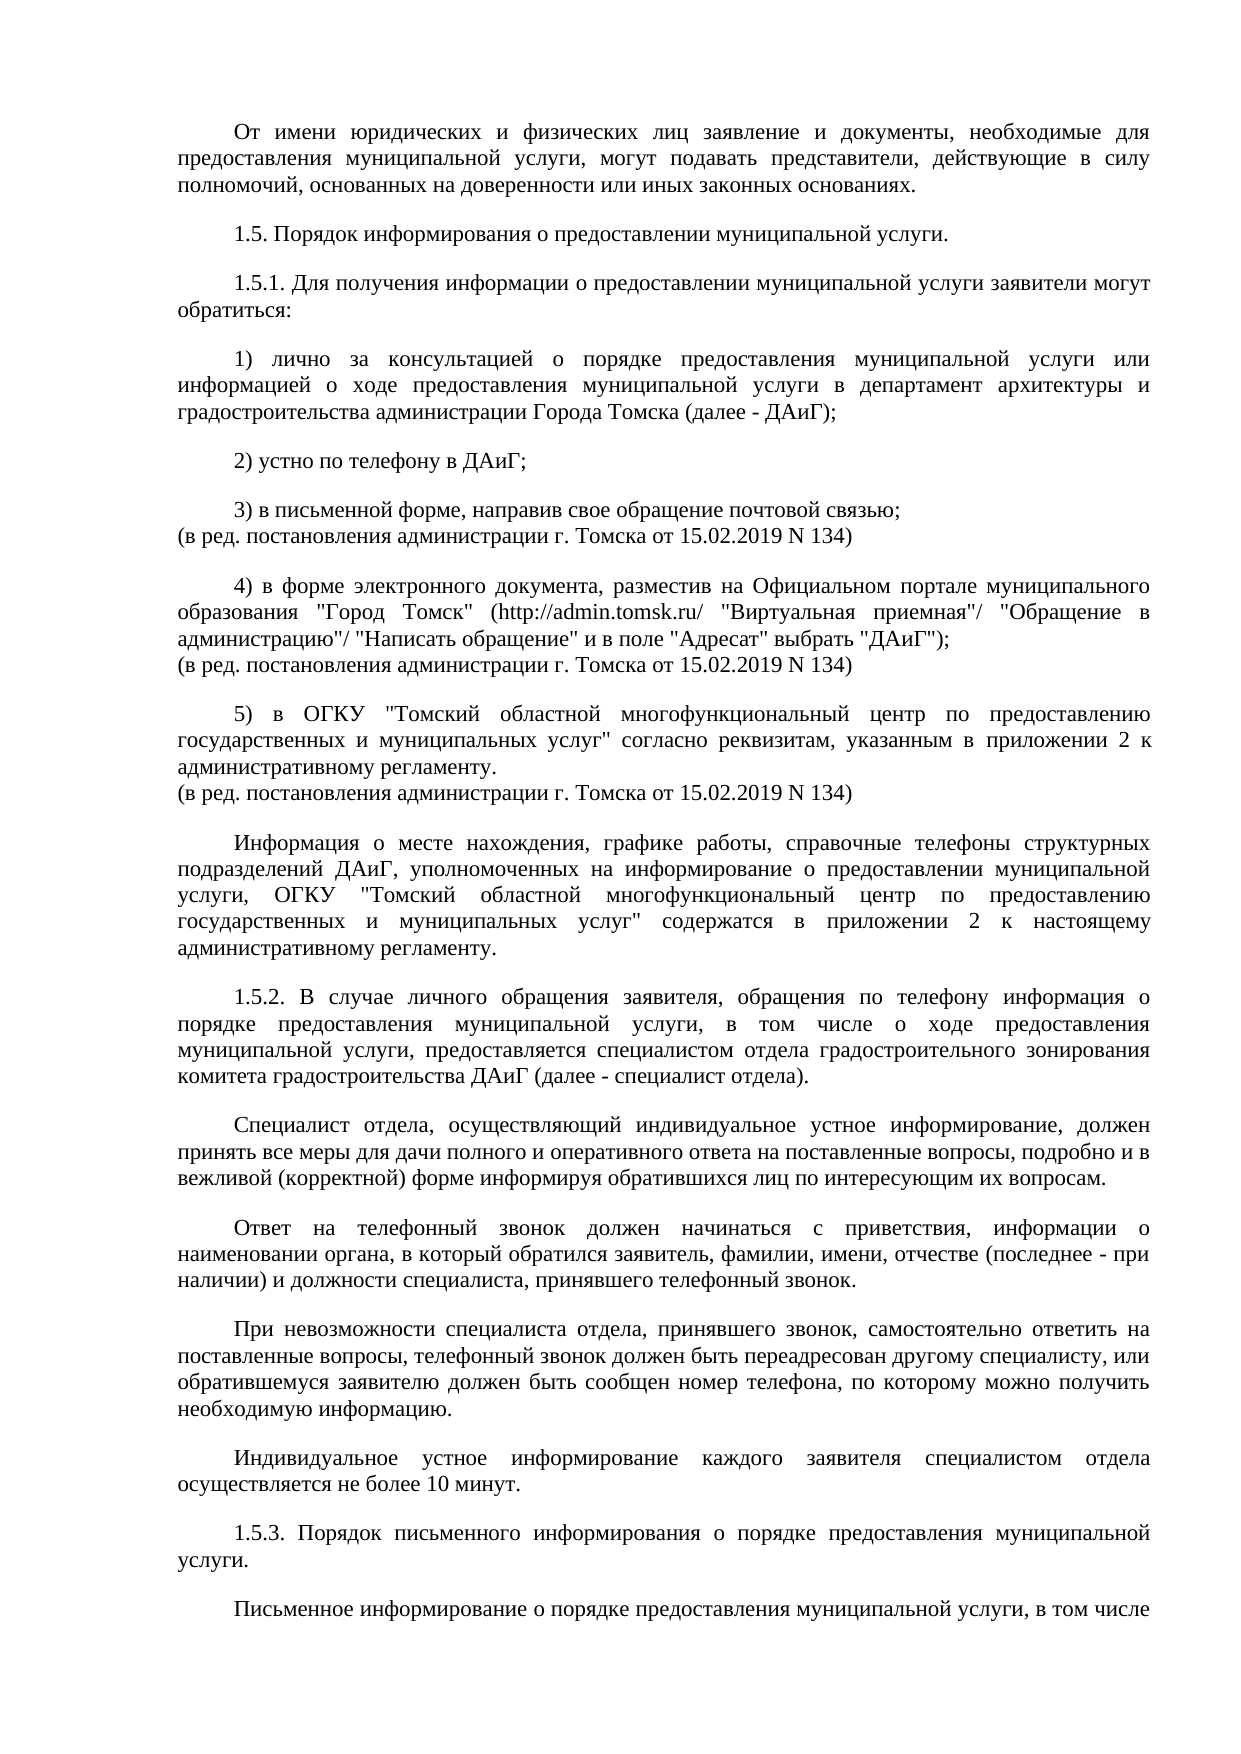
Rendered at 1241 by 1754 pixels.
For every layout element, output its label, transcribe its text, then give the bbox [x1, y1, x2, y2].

text Информация о месте нахождения, графике работы, справочные телефоны структурных подразделений ДАиГ, уполномоченных на информирование о предоставлении муниципальной услуги, ОГКУ "Томский областной многофункциональный центр по предоставлению государственных и муниципальных услуг" содержатся в приложении 2 к настоящему административному регламенту. [177, 828, 1152, 960]
text 1.5. Порядок информирования о предоставлении муниципальной услуги. [177, 220, 1152, 246]
text 1.5.1. Для получения информации о предоставлении муниципальной услуги заявители могут обратиться: [177, 269, 1152, 322]
text 1) лично за консультацией о порядке предоставления муниципальной услуги или информацией о ходе предоставления муниципальной услуги в департамент архитектуры и градостроительства администрации Города Томска (далее - ДАиГ); [177, 345, 1152, 424]
text 4) в форме электронного документа, разместив на Официальном портале муниципального образования "Город Томск" (http://admin.tomsk.ru/ "Виртуальная приемная"/ "Обращение в администрацию"/ "Написать обращение" и в поле "Адресат" выбрать "ДАиГ"); [177, 572, 1152, 651]
text Индивидуальное устное информирование каждого заявителя специалистом отдела осуществляется не более 10 минут. [177, 1444, 1152, 1497]
text Ответ на телефонный звонок должен начинаться с приветствия, информации о наименовании органа, в который обратился заявитель, фамилии, имени, отчестве (последнее - при наличии) и должности специалиста, принявшего телефонный звонок. [177, 1213, 1152, 1293]
text Специалист отдела, осуществляющий индивидуальное устное информирование, должен принять все меры для дачи полного и оперативного ответа на поставленные вопросы, подробно и в вежливой (корректной) форме информируя обратившихся лиц по интересующим их вопросам. [177, 1112, 1152, 1191]
text 2) устно по телефону в ДАиГ; [177, 447, 1152, 473]
text От имени юридических и физических лиц заявление и документы, необходимые для предоставления муниципальной услуги, могут подавать представители, действующие в силу полномочий, основанных на доверенности или иных законных основаниях. [177, 118, 1152, 197]
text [177, 1595, 1152, 1621]
text (в ред. постановления администрации г. Томска от 15.02.2019 N 134) [177, 779, 1152, 806]
text (в ред. постановления администрации г. Томска от 15.02.2019 N 134) [177, 523, 1152, 549]
text 1.5.3. Порядок письменного информирования о порядке предоставления муниципальной услуги. [177, 1519, 1152, 1572]
text 5) в ОГКУ "Томский областной многофункциональный центр по предоставлению государственных и муниципальных услуг" согласно реквизитам, указанным в приложении 2 к административному регламенту. [177, 700, 1152, 779]
text 1.5.2. В случае личного обращения заявителя, обращения по телефону информация о порядке предоставления муниципальной услуги, в том числе о ходе предоставления муниципальной услуги, предоставляется специалистом отдела градостроительного зонирования комитета градостроительства ДАиГ (далее - специалист отдела). [177, 983, 1152, 1089]
text (в ред. постановления администрации г. Томска от 15.02.2019 N 134) [177, 651, 1152, 677]
text 3) в письменной форме, направив свое обращение почтовой связью; [177, 496, 1152, 523]
text При невозможности специалиста отдела, принявшего звонок, самостоятельно ответить на поставленные вопросы, телефонный звонок должен быть переадресован другому специалисту, или обратившемуся заявителю должен быть сообщен номер телефона, по которому можно получить необходимую информацию. [177, 1316, 1152, 1421]
